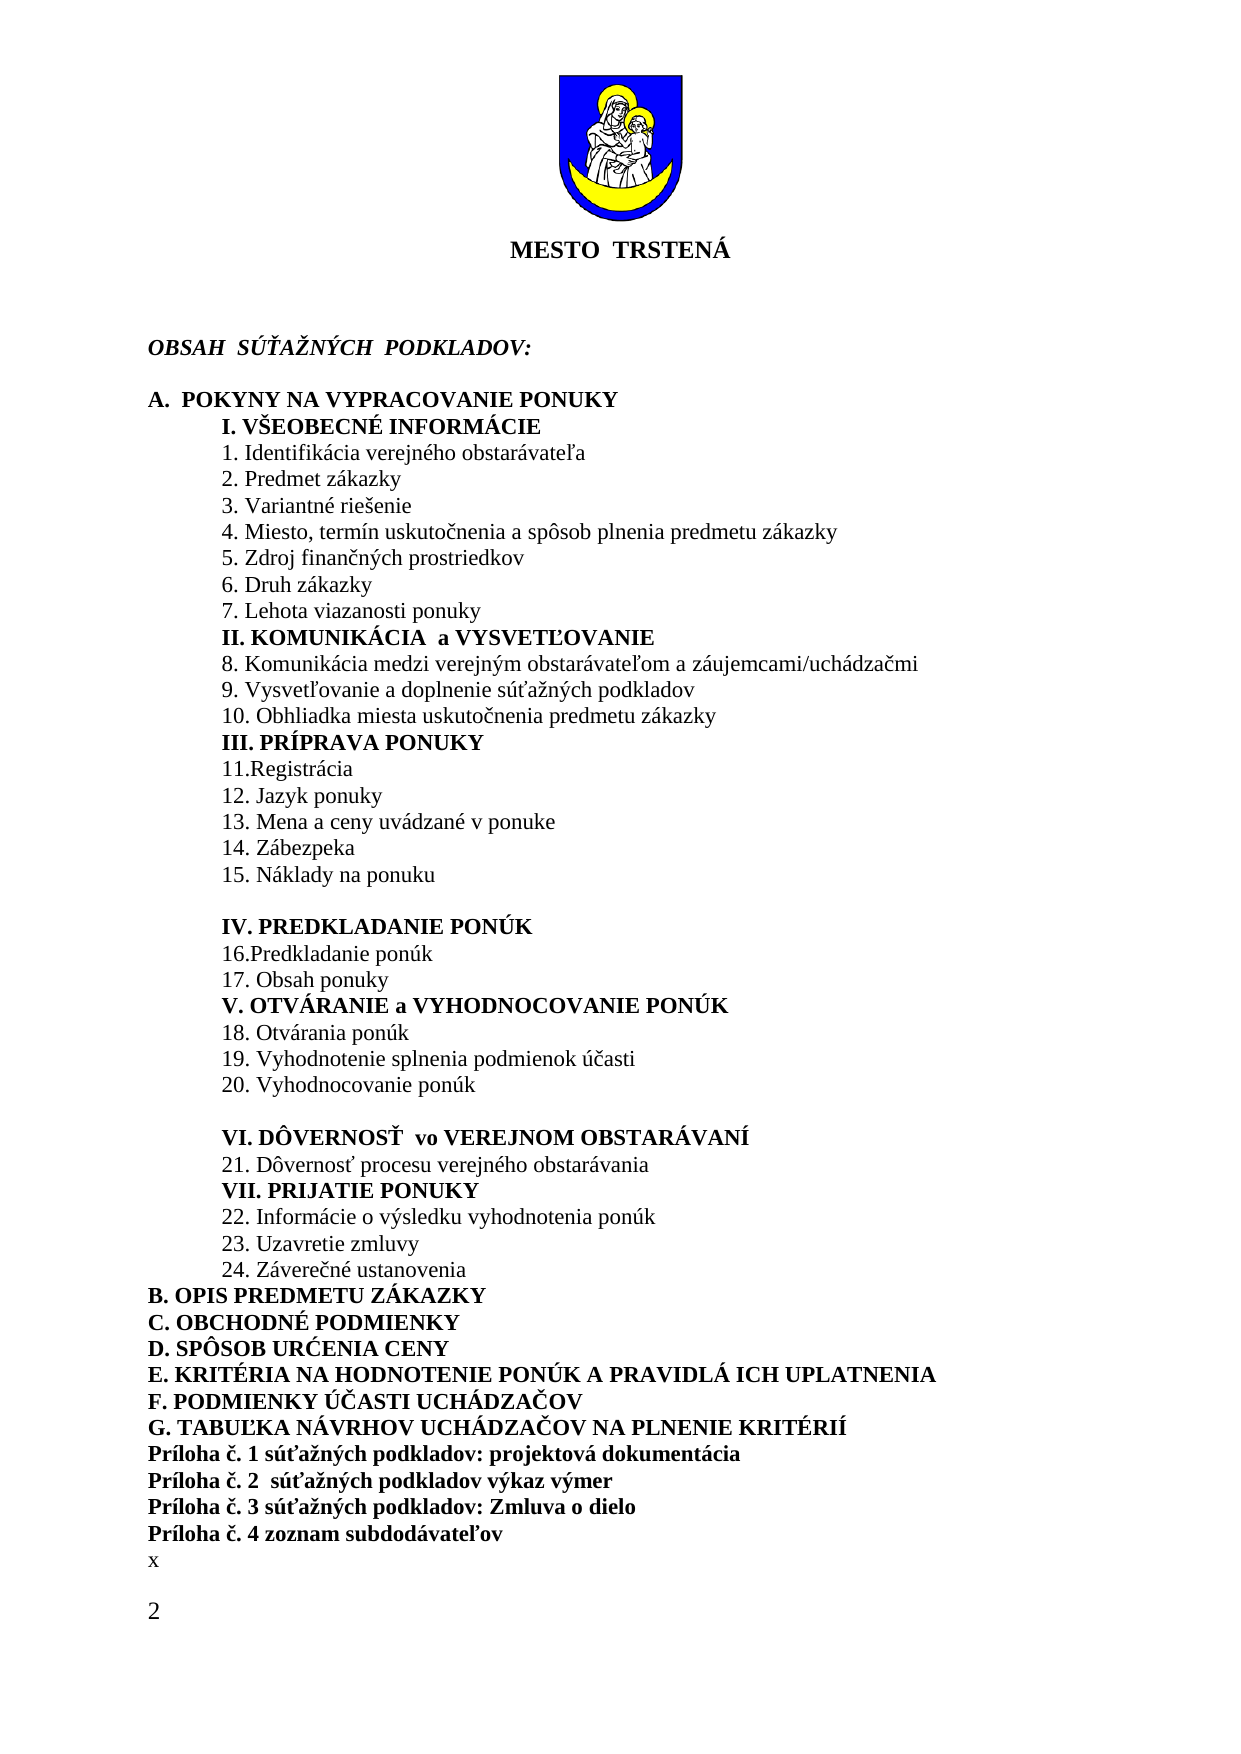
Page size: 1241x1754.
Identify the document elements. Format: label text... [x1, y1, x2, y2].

text 6. Druh zákazky [221, 571, 1093, 597]
text 4. Miesto, termín uskutočnenia a spôsob plnenia predmetu zákazky [221, 518, 1093, 544]
text 3. Variantné riešenie [221, 492, 1093, 518]
text VII. Prijatie ponuky [148, 1177, 1093, 1203]
text B. OPIS PREDMETU ZÁKAZKY [148, 1282, 1093, 1309]
text 18. Otvárania ponúk [221, 1019, 1093, 1045]
text G. TABUĽKA NÁVRHOV UCHÁDZAČOV NA PLNENIE KRITÉRIÍ [148, 1414, 1093, 1441]
text 9. Vysvetľovanie a doplnenie súťažných podkladov [221, 676, 1093, 703]
text Príloha č. 2 súťažných podkladov výkaz výmer [148, 1467, 1093, 1493]
text Príloha č. 3 súťažných podkladov: Zmluva o dielo [148, 1493, 1093, 1519]
text 1. Identifikácia verejného obstarávateľa [221, 439, 1093, 465]
text III. PRÍPRAVA PONUKY [148, 729, 1093, 755]
text I. VŠEOBECNÉ INFORMÁCIE [148, 413, 1093, 439]
text x [148, 1546, 1093, 1572]
text F. PODMIENKY ÚČASTI UCHÁDZAČOV [148, 1388, 1093, 1414]
text 20. Vyhodnocovanie ponúk [221, 1072, 1093, 1098]
text A. POKYNY NA VYPRACOVANIE PONUKY [148, 386, 1093, 413]
text 13. Mena a ceny uvádzané v ponuke [148, 808, 1093, 834]
text 21. Dôvernosť procesu verejného obstarávania [148, 1151, 1093, 1177]
text 22. Informácie o výsledku vyhodnotenia ponúk [148, 1203, 1093, 1230]
text 7. Lehota viazanosti ponuky [221, 597, 1093, 623]
text 15. Náklady na ponuku [148, 861, 1093, 887]
text 17. Obsah ponuky [221, 966, 1093, 992]
text 24. Záverečné ustanovenia [148, 1256, 1093, 1282]
text V. OTVÁRANIE a VYHODNOCOVANIE PONÚK [148, 992, 1093, 1019]
text Príloha č. 4 zoznam subdodávateľov [148, 1519, 1093, 1546]
text E. KRITÉRIA NA HODNOTENIE PONÚK A PRAVIDLÁ ICH UPLATNENIA [148, 1361, 1093, 1388]
text C. OBCHODNÉ PODMIENKY [148, 1309, 1093, 1335]
text 11.Registrácia [148, 755, 1093, 782]
text 2. Predmet zákazky [221, 465, 1093, 492]
text 23. Uzavretie zmluvy [148, 1230, 1093, 1256]
text OBSAH SÚŤAŽNÝCH PODKLADOV: [148, 334, 1093, 360]
text IV. PREDKLADANIE PONÚK [148, 913, 1093, 940]
text 12. Jazyk ponuky [148, 782, 1093, 808]
text 10. Obhliadka miesta uskutočnenia predmetu zákazky [221, 703, 1093, 729]
text D. SPÔSOB URĆENIA CENY [148, 1335, 1093, 1361]
text VI. DÔVERNOSŤ vo VEREJNOM OBSTARÁVANÍ [148, 1124, 1093, 1151]
text II. KOMUNIKÁCIA a VYSVETĽOVANIE [148, 623, 1093, 650]
text 8. Komunikácia medzi verejným obstarávateľom a záujemcami/uchádzačmi [221, 650, 1093, 676]
text 5. Zdroj finančných prostriedkov [221, 544, 1093, 571]
text 14. Zábezpeka [148, 834, 1093, 861]
text Príloha č. 1 súťažných podkladov: projektová dokumentácia [148, 1441, 1093, 1467]
picture [556, 73, 684, 222]
text 19. Vyhodnotenie splnenia podmienok účasti [221, 1045, 1093, 1072]
text 16.Predkladanie ponúk [221, 940, 1093, 966]
